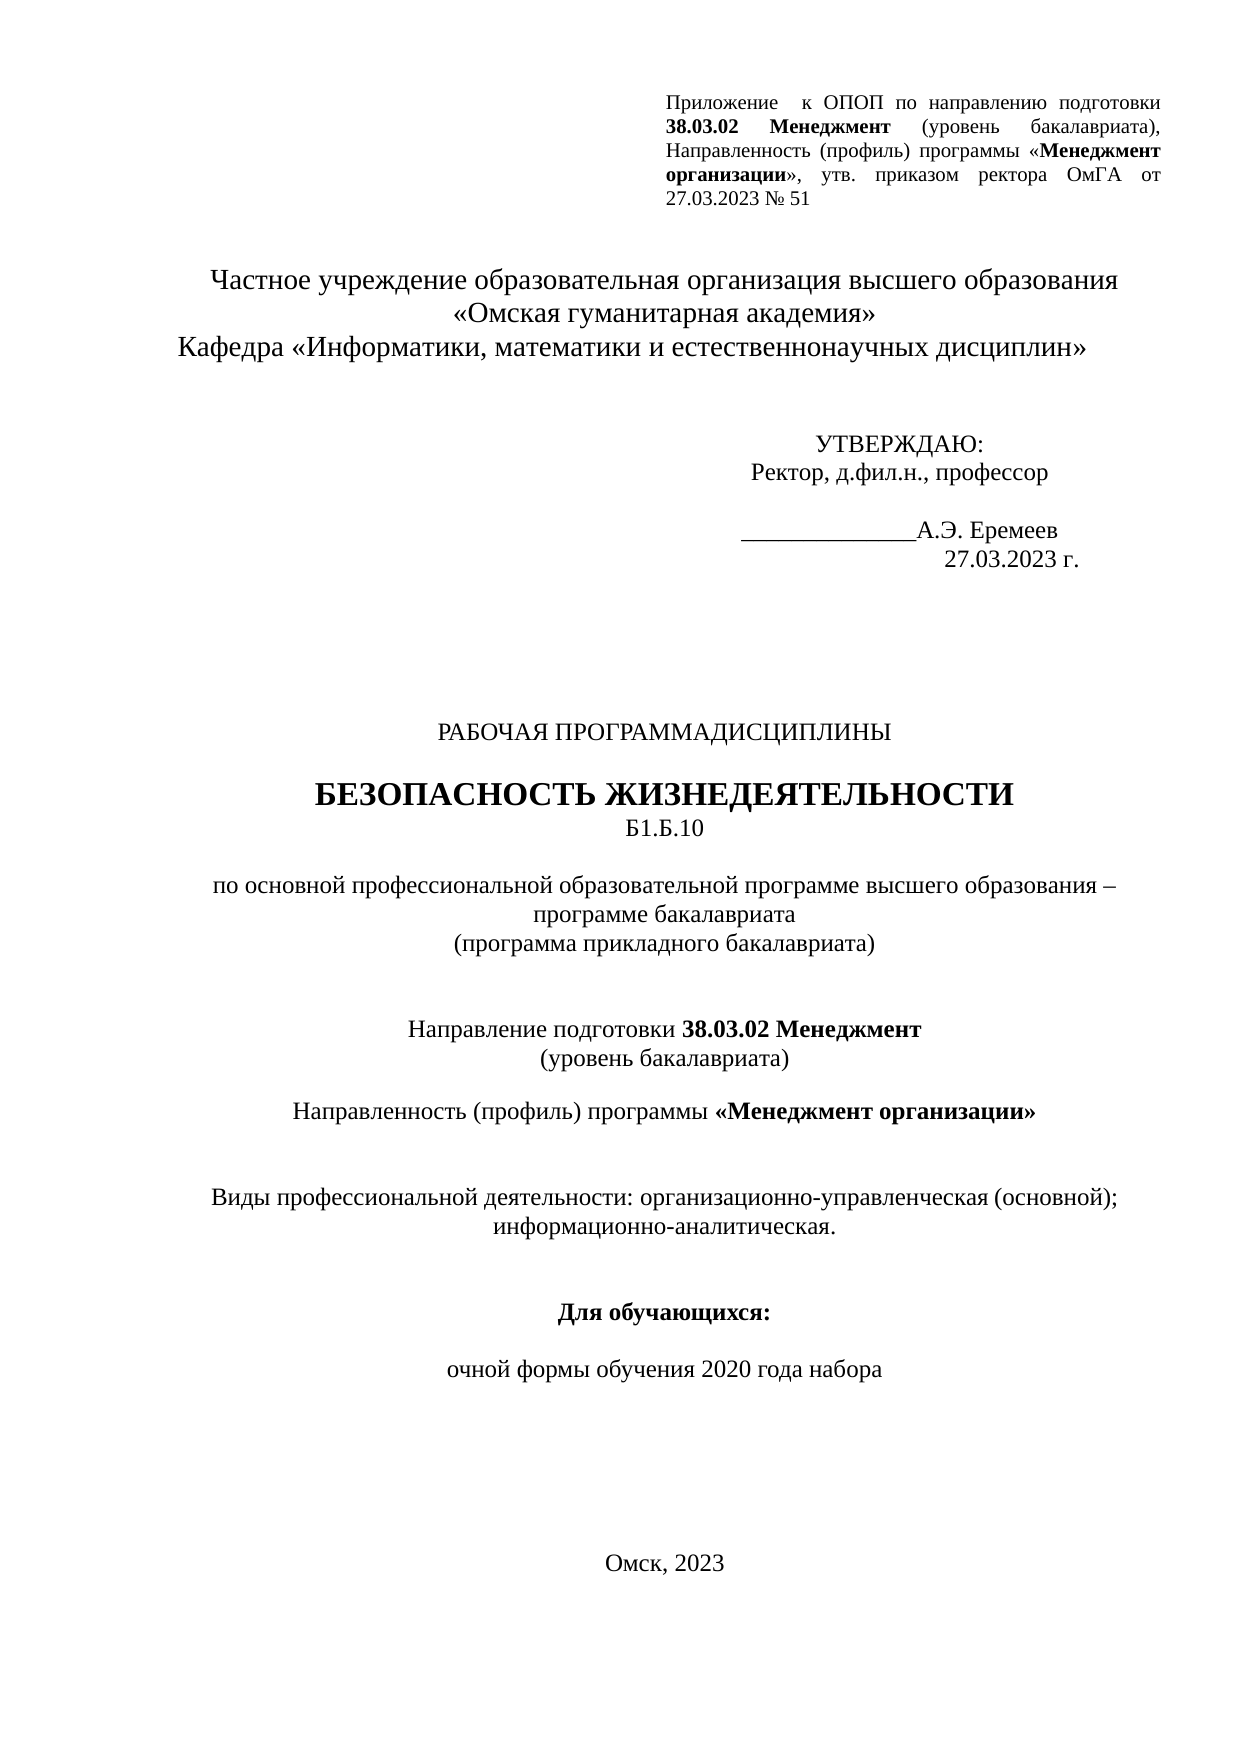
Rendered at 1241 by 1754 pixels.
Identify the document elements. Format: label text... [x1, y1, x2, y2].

text программе бакалавриата [177, 899, 1152, 928]
text «Омская гуманитарная академия» [177, 295, 1152, 329]
text Б1.Б.10 [177, 813, 1152, 842]
text (программа прикладного бакалавриата) [177, 928, 1152, 957]
text Безопасность жизнедеятельности [177, 774, 1152, 813]
text Направленность (профиль) программы «Менеджмент организации» [177, 1096, 1152, 1124]
text очной формы обучения 2020 года набора [177, 1354, 1152, 1383]
text Кафедра «Информатики, математики и естественнонаучных дисциплин» [177, 329, 1152, 362]
text Омск, 2023 [177, 1548, 1152, 1577]
text Для обучающихся: [177, 1297, 1152, 1326]
text Частное учреждение образовательная организация высшего образования [177, 262, 1152, 295]
text РАБОЧАЯ ПРОГРАММАДИСЦИПЛИНЫ [177, 717, 1152, 746]
text (уровень бакалавриата) [177, 1043, 1152, 1096]
text Виды профессиональной деятельности: организационно-управленческая (основной); информационно-аналитическая. [177, 1182, 1152, 1239]
text по основной профессиональной образовательной программе высшего образования – [177, 870, 1152, 899]
text Направление подготовки 38.03.02 Менеджмент [177, 1014, 1152, 1043]
